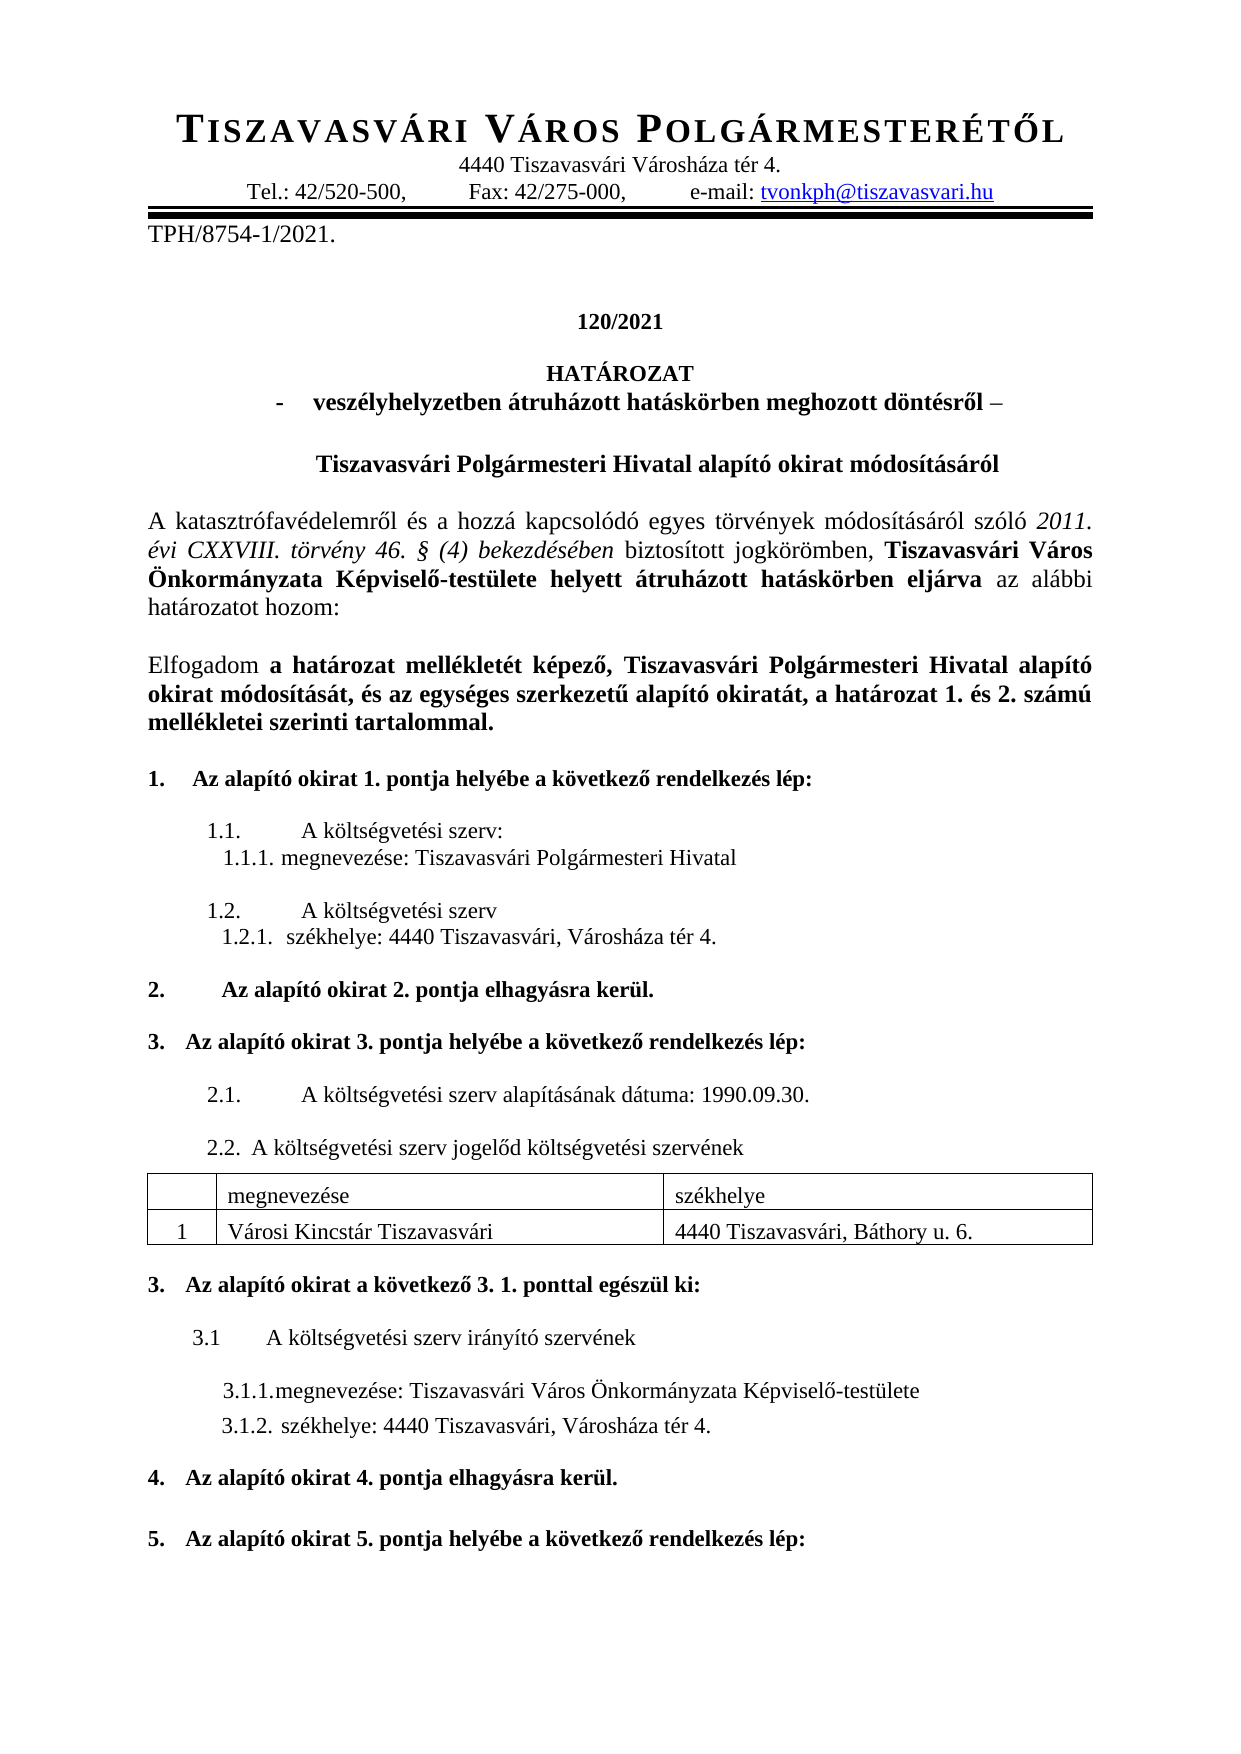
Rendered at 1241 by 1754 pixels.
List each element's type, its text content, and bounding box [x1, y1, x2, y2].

table_header megnevezése [217, 1174, 663, 1208]
text HATÁROZAT [148, 361, 1093, 387]
text TPH/8754-1/2021. [148, 219, 1093, 247]
text Tiszavasvári Polgármesteri Hivatal alapító okirat módosításáról [223, 449, 1093, 477]
list A költségvetési szerv alapításának dátuma: 1990.09.30. [207, 1081, 1093, 1107]
table_cell Városi Kincstár Tiszavasvári [217, 1210, 663, 1244]
table_header [148, 1174, 216, 1208]
table_cell 4440 Tiszavasvári, Báthory u. 6. [664, 1210, 1092, 1244]
list veszélyhelyzetben átruházott hatáskörben meghozott döntésről – [185, 387, 1093, 416]
list A költségvetési szerv irányító szervének [192, 1324, 1093, 1351]
list Az alapító okirat 4. pontja elhagyásra kerül. [148, 1464, 1093, 1491]
list Az alapító okirat 3. pontja helyébe a következő rendelkezés lép: [148, 1028, 1093, 1055]
list megnevezése: Tiszavasvári Város Önkormányzata Képviselő-testülete [223, 1377, 1093, 1403]
text Tel.: 42/520-500, Fax: 42/275-000, e-mail: tvonkph@tiszavasvari.hu [148, 178, 1093, 206]
list A költségvetési szerv: [207, 818, 1093, 844]
table_cell 1 [148, 1210, 216, 1244]
list székhelye: 4440 Tiszavasvári, Városháza tér 4. [221, 923, 1093, 949]
list Az alapító okirat 5. pontja helyébe a következő rendelkezés lép: [148, 1525, 1093, 1552]
table_header székhelye [664, 1174, 1092, 1208]
list megnevezése: Tiszavasvári Polgármesteri Hivatal [223, 844, 1093, 870]
text Tiszavasvári Város Polgármesterétől [148, 103, 1093, 151]
list Az alapító okirat a következő 3. 1. ponttal egészül ki: [148, 1272, 1093, 1298]
text 120/2021 [148, 308, 1093, 334]
list A költségvetési szerv jogelőd költségvetési szervének [207, 1134, 1093, 1160]
list Az alapító okirat 1. pontja helyébe a következő rendelkezés lép: [148, 765, 1093, 791]
list A költségvetési szerv [207, 897, 1093, 923]
list Az alapító okirat 2. pontja elhagyásra kerül. [148, 976, 1093, 1002]
text 4440 Tiszavasvári Városháza tér 4. [148, 151, 1093, 178]
text A katasztrófavédelemről és a hozzá kapcsolódó egyes törvények módosításáról szóló 2011. évi CXXVIII. törvény 46. § (4) bekezdésében biztosított jogkörömben, Tiszavasvári Város Önkormányzata Képviselő-testülete helyett átruházott hatáskörben eljárva az alábbi határozatot hozom: [148, 506, 1093, 621]
text Elfogadom a határozat mellékletét képező, Tiszavasvári Polgármesteri Hivatal alapító okirat módosítását, és az egységes szerkezetű alapító okiratát, a határozat 1. és 2. számú mellékletei szerinti tartalommal. [148, 650, 1093, 736]
list székhelye: 4440 Tiszavasvári, Városháza tér 4. [221, 1412, 1093, 1438]
